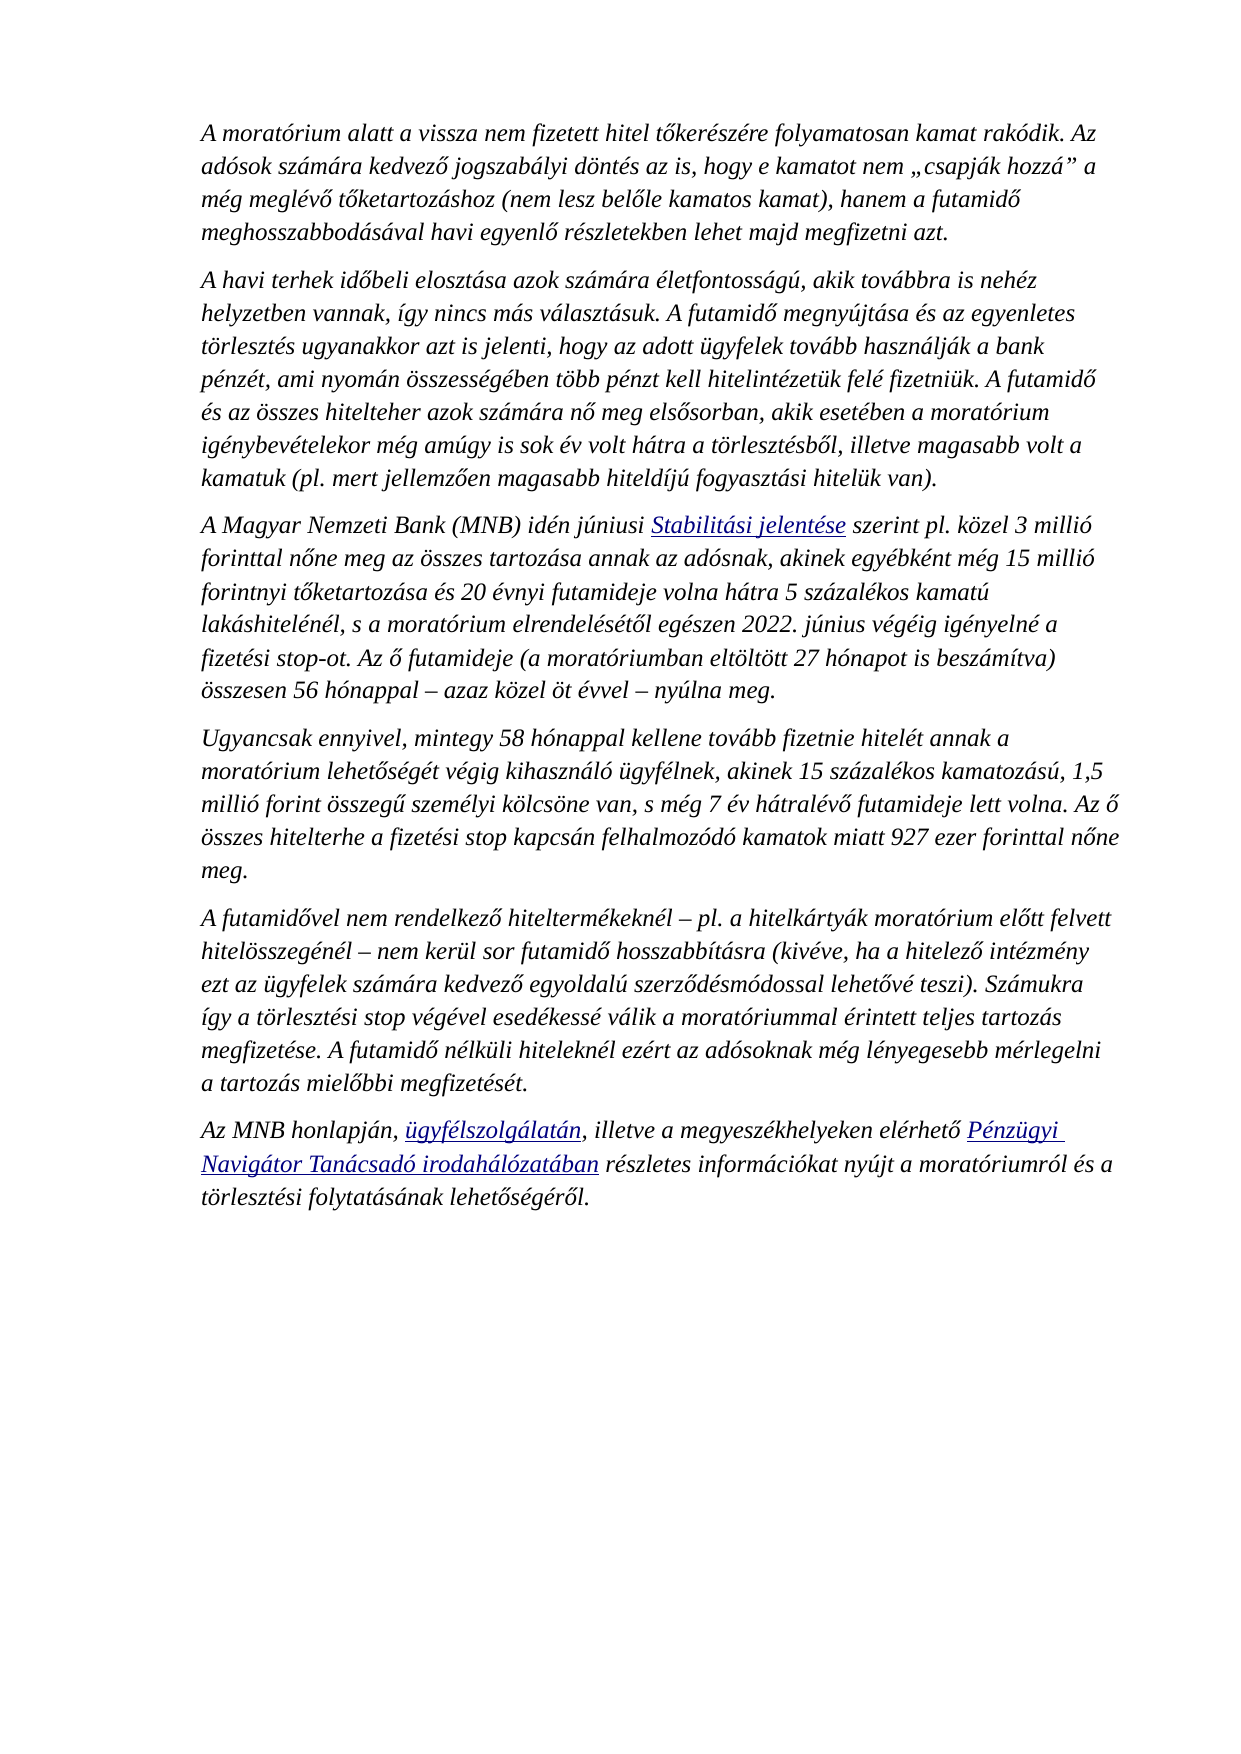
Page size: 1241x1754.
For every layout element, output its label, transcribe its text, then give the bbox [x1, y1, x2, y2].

text A moratórium alatt a vissza nem fizetett hitel tőkerészére folyamatosan kamat rakódik. Az adósok számára kedvező jogszabályi döntés az is, hogy e kamatot nem „csapják hozzá” a még meglévő tőketartozáshoz (nem lesz belőle kamatos kamat), hanem a futamidő meghosszabbodásával havi egyenlő részletekben lehet majd megfizetni azt. [201, 118, 1122, 246]
text Ugyancsak ennyivel, mintegy 58 hónappal kellene tovább fizetnie hitelét annak a moratórium lehetőségét végig kihasználó ügyfélnek, akinek 15 százalékos kamatozású, 1,5 millió forint összegű személyi kölcsöne van, s még 7 év hátralévő futamideje lett volna. Az ő összes hitelterhe a fizetési stop kapcsán felhalmozódó kamatok miatt 927 ezer forinttal nőne meg. [201, 723, 1122, 884]
text Az MNB honlapján, ügyfélszolgálatán, illetve a megyeszékhelyeken elérhető Pénzügyi Navigátor Tanácsadó irodahálózatában részletes információkat nyújt a moratóriumról és a törlesztési folytatásának lehetőségéről. [201, 1116, 1122, 1210]
text A havi terhek időbeli elosztása azok számára életfontosságú, akik továbbra is nehéz helyzetben vannak, így nincs más választásuk. A futamidő megnyújtása és az egyenletes törlesztés ugyanakkor azt is jelenti, hogy az adott ügyfelek tovább használják a bank pénzét, ami nyomán összességében több pénzt kell hitelintézetük felé fizetniük. A futamidő és az összes hitelteher azok számára nő meg elsősorban, akik esetében a moratórium igénybevételekor még amúgy is sok év volt hátra a törlesztésből, illetve magasabb volt a kamatuk (pl. mert jellemzően magasabb hiteldíjú fogyasztási hitelük van). [201, 265, 1122, 492]
text A Magyar Nemzeti Bank (MNB) idén júniusi Stabilitási jelentése szerint pl. közel 3 millió forinttal nőne meg az összes tartozása annak az adósnak, akinek egyébként még 15 millió forintnyi tőketartozása és 20 évnyi futamideje volna hátra 5 százalékos kamatú lakáshitelénél, s a moratórium elrendelésétől egészen 2022. június végéig igényelné a fizetési stop-ot. Az ő futamideje (a moratóriumban eltöltött 27 hónapot is beszámítva) összesen 56 hónappal – azaz közel öt évvel – nyúlna meg. [201, 511, 1122, 704]
text A futamidővel nem rendelkező hiteltermékeknél – pl. a hitelkártyák moratórium előtt felvett hitelösszegénél – nem kerül sor futamidő hosszabbításra (kivéve, ha a hitelező intézmény ezt az ügyfelek számára kedvező egyoldalú szerződésmódossal lehetővé teszi). Számukra így a törlesztési stop végével esedékessé válik a moratóriummal érintett teljes tartozás megfizetése. A futamidő nélküli hiteleknél ezért az adósoknak még lényegesebb mérlegelni a tartozás mielőbbi megfizetését. [201, 903, 1122, 1097]
